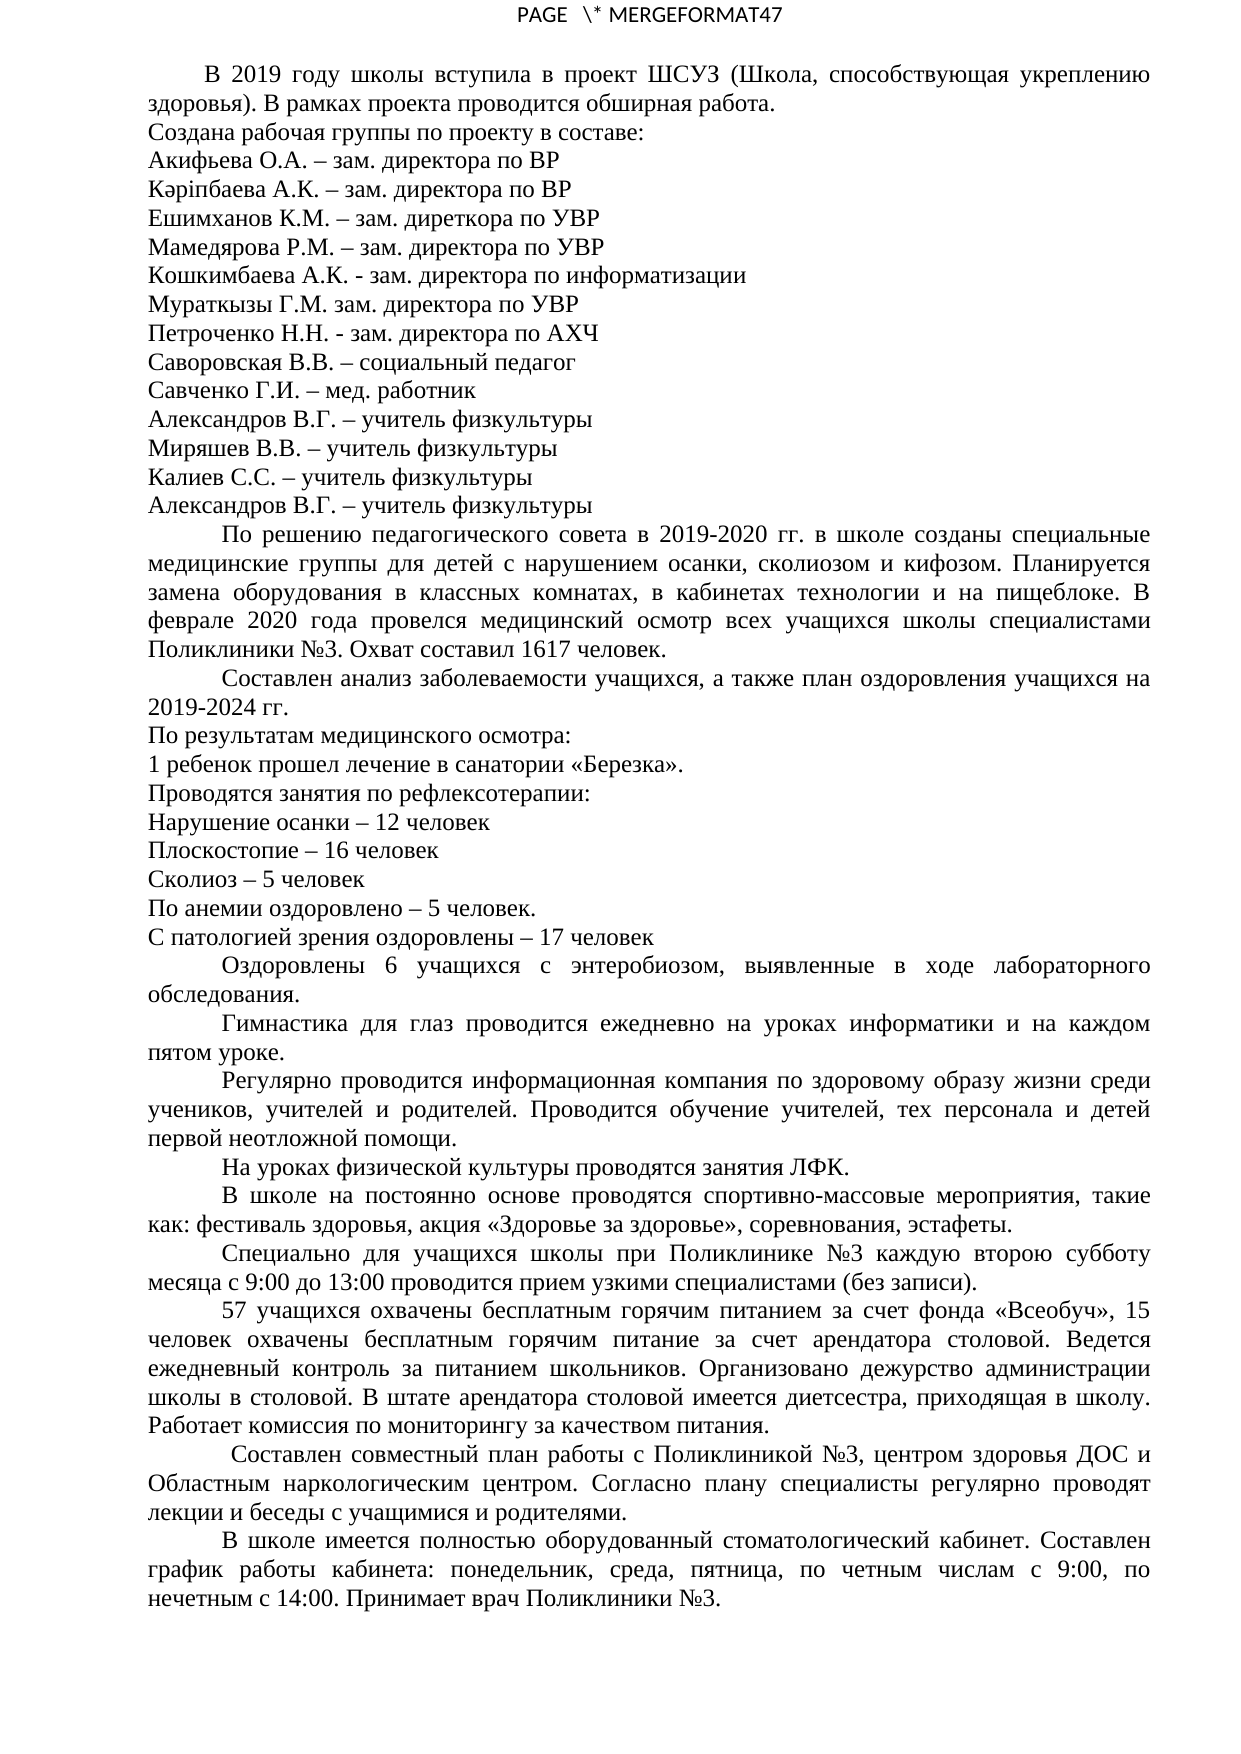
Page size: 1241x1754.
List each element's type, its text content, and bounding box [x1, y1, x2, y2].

text 1 ребенок прошел лечение в санатории «Березка». [148, 749, 1152, 778]
text В школе имеется полностью оборудованный стоматологический кабинет. Составлен график работы кабинета: понедельник, среда, пятница, по четным числам с 9:00, по нечетным с 14:00. Принимает врач Поликлиники №3. [148, 1525, 1152, 1612]
text По результатам медицинского осмотра: [148, 720, 1152, 749]
text Савченко Г.И. – мед. работник [148, 375, 1152, 404]
text По решению педагогического совета в 2019-2020 гг. в школе созданы специальные медицинские группы для детей с нарушением осанки, сколиозом и кифозом. Планируется замена оборудования в классных комнатах, в кабинетах технологии и на пищеблоке. В феврале 2020 года провелся медицинский осмотр всех учащихся школы специалистами Поликлиники №3. Охват составил 1617 человек. [148, 519, 1152, 663]
text Саворовская В.В. – социальный педагог [148, 347, 1152, 375]
text Составлен анализ заболеваемости учащихся, а также план оздоровления учащихся на 2019-2024 гг. [148, 663, 1152, 720]
text Кошкимбаева А.К. - зам. директора по информатизации [148, 260, 1152, 289]
text С патологией зрения оздоровлены – 17 человек [148, 922, 1152, 950]
text На уроках физической культуры проводятся занятия ЛФК. [148, 1152, 1152, 1180]
text Миряшев В.В. – учитель физкультуры [148, 433, 1152, 462]
text Петроченко Н.Н. - зам. директора по АХЧ [148, 318, 1152, 347]
text Мамедярова Р.М. – зам. директора по УВР [148, 232, 1152, 260]
text В школе на постоянно основе проводятся спортивно-массовые мероприятия, такие как: фестиваль здоровья, акция «Здоровье за здоровье», соревнования, эстафеты. [148, 1180, 1152, 1238]
text Кәріпбаева А.К. – зам. директора по ВР [148, 174, 1152, 203]
text Мураткызы Г.М. зам. директора по УВР [148, 289, 1152, 318]
text В 2019 году школы вступила в проект ШСУЗ (Школа, способствующая укреплению здоровья). В рамках проекта проводится обширная работа. [148, 59, 1152, 117]
text Александров В.Г. – учитель физкультуры [148, 490, 1152, 519]
text Плоскостопие – 16 человек [148, 835, 1152, 864]
text Специально для учащихся школы при Поликлинике №3 каждую второю субботу месяца с 9:00 до 13:00 проводится прием узкими специалистами (без записи). [148, 1238, 1152, 1295]
text Регулярно проводится информационная компания по здоровому образу жизни среди учеников, учителей и родителей. Проводится обучение учителей, тех персонала и детей первой неотложной помощи. [148, 1065, 1152, 1152]
text Калиев С.С. – учитель физкультуры [148, 462, 1152, 490]
text Александров В.Г. – учитель физкультуры [148, 404, 1152, 433]
text Создана рабочая группы по проекту в составе: [148, 117, 1152, 145]
text Сколиоз – 5 человек [148, 864, 1152, 893]
text Составлен совместный план работы с Поликлиникой №3, центром здоровья ДОС и Областным наркологическим центром. Согласно плану специалисты регулярно проводят лекции и беседы с учащимися и родителями. [148, 1439, 1152, 1525]
text Ешимханов К.М. – зам. диреткора по УВР [148, 203, 1152, 232]
text Акифьева О.А. – зам. директора по ВР [148, 145, 1152, 174]
text Оздоровлены 6 учащихся с энтеробиозом, выявленные в ходе лабораторного обследования. [148, 950, 1152, 1008]
text 57 учащихся охвачены бесплатным горячим питанием за счет фонда «Всеобуч», 15 человек охвачены бесплатным горячим питание за счет арендатора столовой. Ведется ежедневный контроль за питанием школьников. Организовано дежурство администрации школы в столовой. В штате арендатора столовой имеется диетсестра, приходящая в школу. Работает комиссия по мониторингу за качеством питания. [148, 1295, 1152, 1439]
text Гимнастика для глаз проводится ежедневно на уроках информатики и на каждом пятом уроке. [148, 1008, 1152, 1065]
text По анемии оздоровлено – 5 человек. [148, 893, 1152, 922]
text Нарушение осанки – 12 человек [148, 807, 1152, 835]
text Проводятся занятия по рефлексотерапии: [148, 778, 1152, 807]
